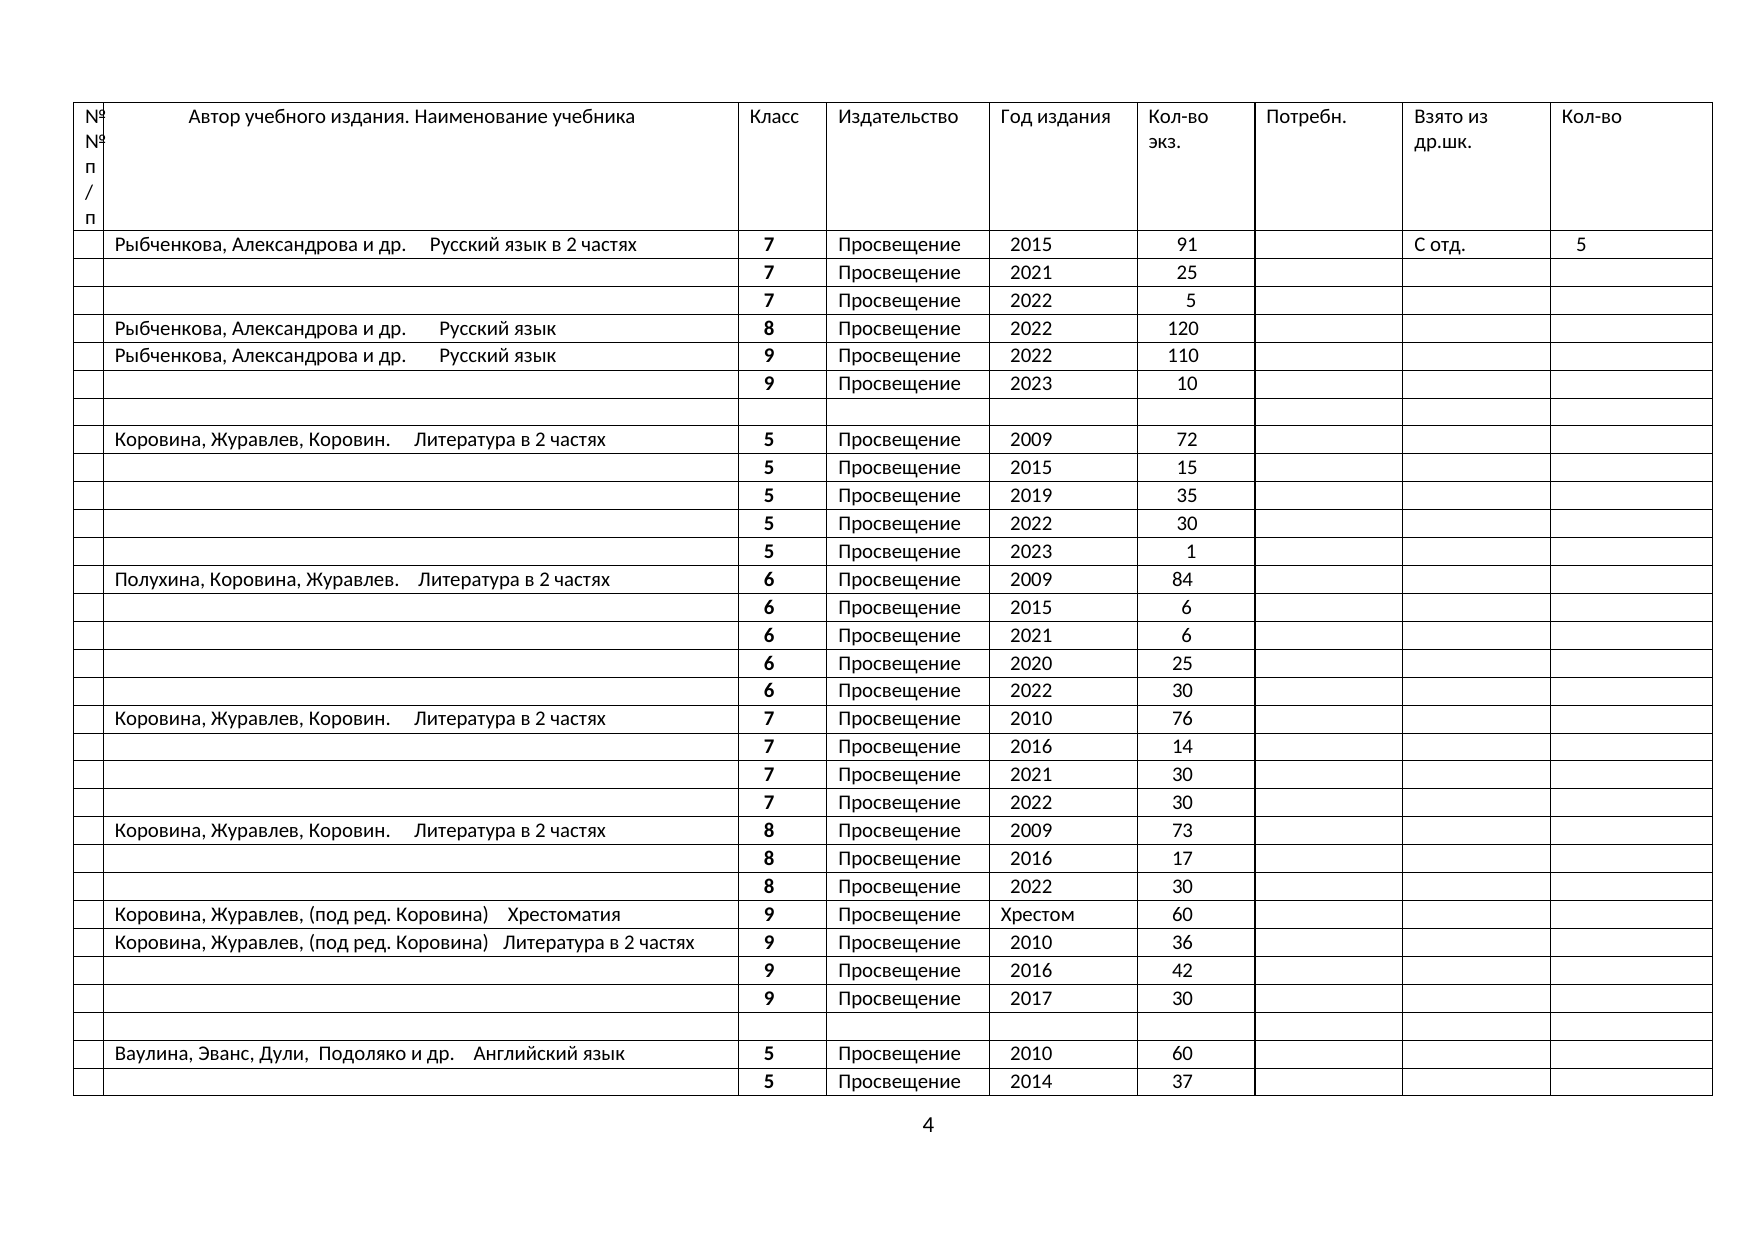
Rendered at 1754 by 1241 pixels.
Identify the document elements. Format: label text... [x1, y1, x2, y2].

table_cell 7 [739, 789, 826, 816]
table_cell [104, 371, 738, 397]
table_cell [74, 482, 103, 509]
table_cell [1256, 985, 1402, 1012]
table_cell [74, 929, 103, 956]
table_cell [1403, 399, 1550, 425]
table_cell 30 [1138, 678, 1254, 704]
table_cell [1403, 789, 1550, 816]
table_cell 9 [739, 929, 826, 956]
table_cell Ваулина, Эванс, Дули, Подоляко и др. Английский язык [104, 1041, 738, 1067]
table_header Кол-во [1551, 103, 1712, 230]
table_cell [1403, 957, 1550, 984]
table_cell [1403, 426, 1550, 453]
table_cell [104, 231, 738, 258]
table_cell [1551, 817, 1712, 844]
table_cell 60 [1138, 901, 1254, 928]
table_cell 6 [1138, 594, 1254, 621]
table_cell 7 [739, 231, 826, 258]
table_cell 6 [739, 594, 826, 621]
table_cell [74, 426, 103, 453]
table_cell Полухина, Коровина, Журавлев. Литература в 2 частях [104, 566, 738, 593]
table_cell 36 [1138, 929, 1254, 956]
table_cell [1256, 957, 1402, 984]
table_cell 7 [739, 259, 826, 286]
table_cell [1551, 538, 1712, 565]
table_cell [1551, 371, 1712, 397]
table_cell Просвещение [827, 873, 989, 900]
table_cell 5 [739, 482, 826, 509]
table_cell 120 [1138, 315, 1254, 342]
table_cell [104, 1013, 738, 1039]
table_cell [1256, 817, 1402, 844]
table_cell [1551, 622, 1712, 649]
table_cell 8 [739, 315, 826, 342]
table_cell [1551, 399, 1712, 425]
table_cell [1403, 454, 1550, 481]
table_cell 25 [1138, 259, 1254, 286]
table_cell Коровина, Журавлев, (под ред. Коровина) Хрестоматия [104, 901, 738, 928]
table_cell [74, 650, 103, 677]
table_cell 2016 [990, 957, 1137, 984]
table_cell [74, 761, 103, 788]
table_cell Просвещение [827, 231, 989, 258]
table_cell [1551, 1013, 1712, 1039]
table_cell 2022 [990, 315, 1137, 342]
table_cell [1551, 789, 1712, 816]
table_cell [1256, 650, 1402, 677]
table_cell [1256, 678, 1402, 704]
table_cell Коровина, Журавлев, Коровин. Литература в 2 частях [104, 426, 738, 453]
table_cell [1256, 454, 1402, 481]
table_cell [1256, 259, 1402, 286]
table_cell 37 [1138, 1069, 1254, 1095]
table_cell [1256, 845, 1402, 872]
table_cell [104, 761, 738, 788]
table_cell 2022 [990, 789, 1137, 816]
table_cell 2019 [990, 482, 1137, 509]
table_cell [74, 259, 103, 286]
table_cell [104, 454, 738, 481]
table_cell [827, 1013, 989, 1039]
table_cell Просвещение [827, 594, 989, 621]
table_cell Просвещение [827, 706, 989, 732]
table_cell [104, 287, 738, 314]
table_cell 2015 [990, 594, 1137, 621]
table_cell [74, 817, 103, 844]
table_cell [104, 399, 738, 425]
table_cell [1256, 426, 1402, 453]
table_cell 5 [739, 538, 826, 565]
table_cell [104, 873, 738, 900]
table_cell [1551, 678, 1712, 704]
table_cell [1138, 1013, 1254, 1039]
table_cell [1138, 399, 1254, 425]
table_cell [74, 706, 103, 732]
table_cell 25 [1138, 650, 1254, 677]
table_cell 30 [1138, 873, 1254, 900]
table_cell 9 [739, 901, 826, 928]
table_cell 2020 [990, 650, 1137, 677]
table_cell Просвещение [827, 678, 989, 704]
table_cell [104, 622, 738, 649]
table_cell Коровина, Журавлев, Коровин. Литература в 2 частях [104, 817, 738, 844]
table_cell Просвещение [827, 259, 989, 286]
table_cell [1551, 454, 1712, 481]
table_cell [1403, 845, 1550, 872]
table_cell 2014 [990, 1069, 1137, 1095]
table_cell Просвещение [827, 929, 989, 956]
table_cell [1403, 594, 1550, 621]
table_cell [74, 371, 103, 397]
table_cell [1403, 1041, 1550, 1067]
table_cell Просвещение [827, 315, 989, 342]
table_cell [1256, 761, 1402, 788]
table_cell [1551, 343, 1712, 369]
table_cell Просвещение [827, 343, 989, 369]
table_cell 5 [1551, 231, 1712, 258]
table_header Взято из др.шк. [1403, 103, 1550, 230]
table_cell [1551, 566, 1712, 593]
table_cell 9 [739, 957, 826, 984]
table_cell [74, 873, 103, 900]
table_cell Просвещение [827, 1069, 989, 1095]
table_cell [1256, 510, 1402, 537]
table_cell 2022 [990, 678, 1137, 704]
table_cell 84 [1138, 566, 1254, 593]
table_cell 2022 [990, 343, 1137, 369]
table_cell 2009 [990, 426, 1137, 453]
table_cell Коровина, Журавлев, (под ред. Коровина) Литература в 2 частях [104, 929, 738, 956]
table_cell [990, 1013, 1137, 1039]
table_cell Просвещение [827, 650, 989, 677]
table_cell [1256, 1069, 1402, 1095]
table_cell 5 [739, 1041, 826, 1067]
table_cell 2021 [990, 761, 1137, 788]
table_cell [1403, 734, 1550, 760]
table_cell [1256, 789, 1402, 816]
table_cell [1403, 929, 1550, 956]
table_cell [74, 845, 103, 872]
table_cell Рыбченкова, Александрова и др. Русский язык [104, 343, 738, 369]
table_cell Просвещение [827, 957, 989, 984]
table_cell [990, 399, 1137, 425]
table_cell [74, 538, 103, 565]
table_cell 8 [739, 873, 826, 900]
table_cell [1256, 873, 1402, 900]
table_cell [1551, 482, 1712, 509]
table_cell 30 [1138, 985, 1254, 1012]
table_cell Просвещение [827, 566, 989, 593]
table_cell [74, 566, 103, 593]
table_cell [1256, 1041, 1402, 1067]
table_header Кол-во экз. [1138, 103, 1254, 230]
table_cell [74, 454, 103, 481]
table_cell 2022 [990, 510, 1137, 537]
table_cell [74, 510, 103, 537]
table_cell 2009 [990, 817, 1137, 844]
table_cell Просвещение [827, 426, 989, 453]
table_cell [1403, 985, 1550, 1012]
table_cell 30 [1138, 789, 1254, 816]
table_cell [1551, 761, 1712, 788]
table_cell [1403, 482, 1550, 509]
table_cell [74, 343, 103, 369]
table_cell [1551, 957, 1712, 984]
table_cell [1551, 594, 1712, 621]
table_cell 2023 [990, 538, 1137, 565]
table_cell 1 [1138, 538, 1254, 565]
table_cell [104, 482, 738, 509]
table_cell [1256, 901, 1402, 928]
table_cell 110 [1138, 343, 1254, 369]
table_cell 2010 [990, 1041, 1137, 1067]
table_cell 2021 [990, 622, 1137, 649]
table_cell [104, 789, 738, 816]
table_cell [104, 650, 738, 677]
table_cell Просвещение [827, 371, 989, 397]
table_cell [1403, 622, 1550, 649]
table_cell 2017 [990, 985, 1137, 1012]
table_cell 9 [739, 343, 826, 369]
table_cell [104, 510, 738, 537]
table_cell [74, 399, 103, 425]
table_cell 9 [739, 371, 826, 397]
table_cell [74, 901, 103, 928]
table_cell [1403, 761, 1550, 788]
table_cell [1551, 734, 1712, 760]
table_cell Просвещение [827, 761, 989, 788]
table_cell Просвещение [827, 789, 989, 816]
table_cell 2010 [990, 929, 1137, 956]
table_cell Просвещение [827, 1041, 989, 1067]
table_cell [1403, 650, 1550, 677]
table_cell 6 [739, 678, 826, 704]
table_cell 5 [739, 426, 826, 453]
table_cell [104, 678, 738, 704]
table_cell 8 [739, 845, 826, 872]
table_cell [1256, 287, 1402, 314]
table_cell 6 [739, 622, 826, 649]
table_cell [74, 985, 103, 1012]
table_cell [1551, 259, 1712, 286]
table_cell [1551, 845, 1712, 872]
table_cell [1403, 678, 1550, 704]
table_cell [1256, 1013, 1402, 1039]
table_cell [1403, 371, 1550, 397]
table_cell [1551, 510, 1712, 537]
table_cell Просвещение [827, 845, 989, 872]
table_cell 5 [739, 510, 826, 537]
table_cell [1256, 622, 1402, 649]
table_cell С отд. [1403, 231, 1550, 258]
table_cell [1403, 817, 1550, 844]
table_cell 30 [1138, 761, 1254, 788]
table_cell [1256, 929, 1402, 956]
table_cell 6 [739, 650, 826, 677]
table_cell 10 [1138, 371, 1254, 397]
table_cell [1256, 706, 1402, 732]
table_header №№ п/п [74, 103, 103, 230]
table_cell 6 [1138, 622, 1254, 649]
table_cell Хрестом [990, 901, 1137, 928]
table_cell Просвещение [827, 901, 989, 928]
table_cell [1403, 1013, 1550, 1039]
table_cell [1403, 1069, 1550, 1095]
table_cell 14 [1138, 734, 1254, 760]
table_cell [104, 594, 738, 621]
table_cell 35 [1138, 482, 1254, 509]
table_cell 73 [1138, 817, 1254, 844]
table_cell 30 [1138, 510, 1254, 537]
table_cell [1551, 929, 1712, 956]
table_cell [74, 734, 103, 760]
table_cell [74, 315, 103, 342]
table_cell [104, 957, 738, 984]
table_cell [1403, 315, 1550, 342]
table_cell 2010 [990, 706, 1137, 732]
table_cell [74, 1041, 103, 1067]
table_cell [1403, 706, 1550, 732]
table_cell 6 [739, 566, 826, 593]
table_cell Просвещение [827, 985, 989, 1012]
table_cell 7 [739, 734, 826, 760]
table_cell 76 [1138, 706, 1254, 732]
table_cell [1403, 287, 1550, 314]
table_cell 2016 [990, 734, 1137, 760]
table_cell 2022 [990, 287, 1137, 314]
table_cell 2015 [990, 454, 1137, 481]
table_cell [1256, 371, 1402, 397]
table_cell [827, 399, 989, 425]
table_cell [1403, 343, 1550, 369]
table_cell [1256, 566, 1402, 593]
table_cell 9 [739, 985, 826, 1012]
table_cell [1403, 873, 1550, 900]
table_cell [1403, 259, 1550, 286]
table_cell [104, 734, 738, 760]
table_cell 2021 [990, 259, 1137, 286]
table_cell [1403, 510, 1550, 537]
table_cell [739, 399, 826, 425]
table_cell 7 [739, 761, 826, 788]
table_cell 8 [739, 817, 826, 844]
table_cell [74, 231, 103, 258]
table_cell [739, 1013, 826, 1039]
table_cell Просвещение [827, 734, 989, 760]
table_cell [1551, 985, 1712, 1012]
table_cell [74, 622, 103, 649]
table_cell [1403, 538, 1550, 565]
table_cell 2016 [990, 845, 1137, 872]
table_cell [1551, 650, 1712, 677]
table_cell 15 [1138, 454, 1254, 481]
table_cell [74, 287, 103, 314]
table_cell [1551, 1041, 1712, 1067]
table_cell [1551, 315, 1712, 342]
table_cell [74, 1069, 103, 1095]
table_cell [1256, 315, 1402, 342]
table_cell Просвещение [827, 482, 989, 509]
table_cell [104, 845, 738, 872]
table_cell Просвещение [827, 817, 989, 844]
table_cell 72 [1138, 426, 1254, 453]
table_header Год издания [990, 103, 1137, 230]
table_cell [104, 985, 738, 1012]
table_cell [1551, 426, 1712, 453]
table_cell 2009 [990, 566, 1137, 593]
table_cell 5 [739, 454, 826, 481]
table_cell 5 [1138, 287, 1254, 314]
table_cell [1551, 706, 1712, 732]
table_cell [1256, 399, 1402, 425]
table_cell [1256, 734, 1402, 760]
table_cell [104, 1069, 738, 1095]
table_cell 60 [1138, 1041, 1254, 1067]
table_cell [1256, 482, 1402, 509]
table_cell [1256, 538, 1402, 565]
table_cell [1256, 343, 1402, 369]
table_cell [1403, 566, 1550, 593]
table_cell [74, 594, 103, 621]
table_cell Коровина, Журавлев, Коровин. Литература в 2 частях [104, 706, 738, 732]
table_cell [74, 789, 103, 816]
table_cell Просвещение [827, 538, 989, 565]
table_cell 5 [739, 1069, 826, 1095]
table_cell [104, 259, 738, 286]
table_cell [1551, 873, 1712, 900]
table_header Автор учебного издания. Наименование учебника [104, 103, 738, 230]
table_cell [104, 538, 738, 565]
table_cell 7 [739, 706, 826, 732]
table_header Потребн. [1256, 103, 1402, 230]
table_cell 42 [1138, 957, 1254, 984]
table_cell Рыбченкова, Александрова и др. Русский язык [104, 315, 738, 342]
table_cell [1256, 231, 1402, 258]
table_header Издательство [827, 103, 989, 230]
table_cell 17 [1138, 845, 1254, 872]
table_cell [74, 957, 103, 984]
table_cell 91 [1138, 231, 1254, 258]
table_cell [1551, 287, 1712, 314]
table_cell [74, 1013, 103, 1039]
table_cell [1256, 594, 1402, 621]
table_cell 2023 [990, 371, 1137, 397]
table_cell 2015 [990, 231, 1137, 258]
table_cell 7 [739, 287, 826, 314]
table_cell Просвещение [827, 287, 989, 314]
table_cell [1551, 1069, 1712, 1095]
table_cell 2022 [990, 873, 1137, 900]
table_cell Просвещение [827, 454, 989, 481]
table_cell Просвещение [827, 622, 989, 649]
table_cell [1403, 901, 1550, 928]
table_header Класс [739, 103, 826, 230]
table_cell [74, 678, 103, 704]
table_cell [1551, 901, 1712, 928]
table_cell Просвещение [827, 510, 989, 537]
